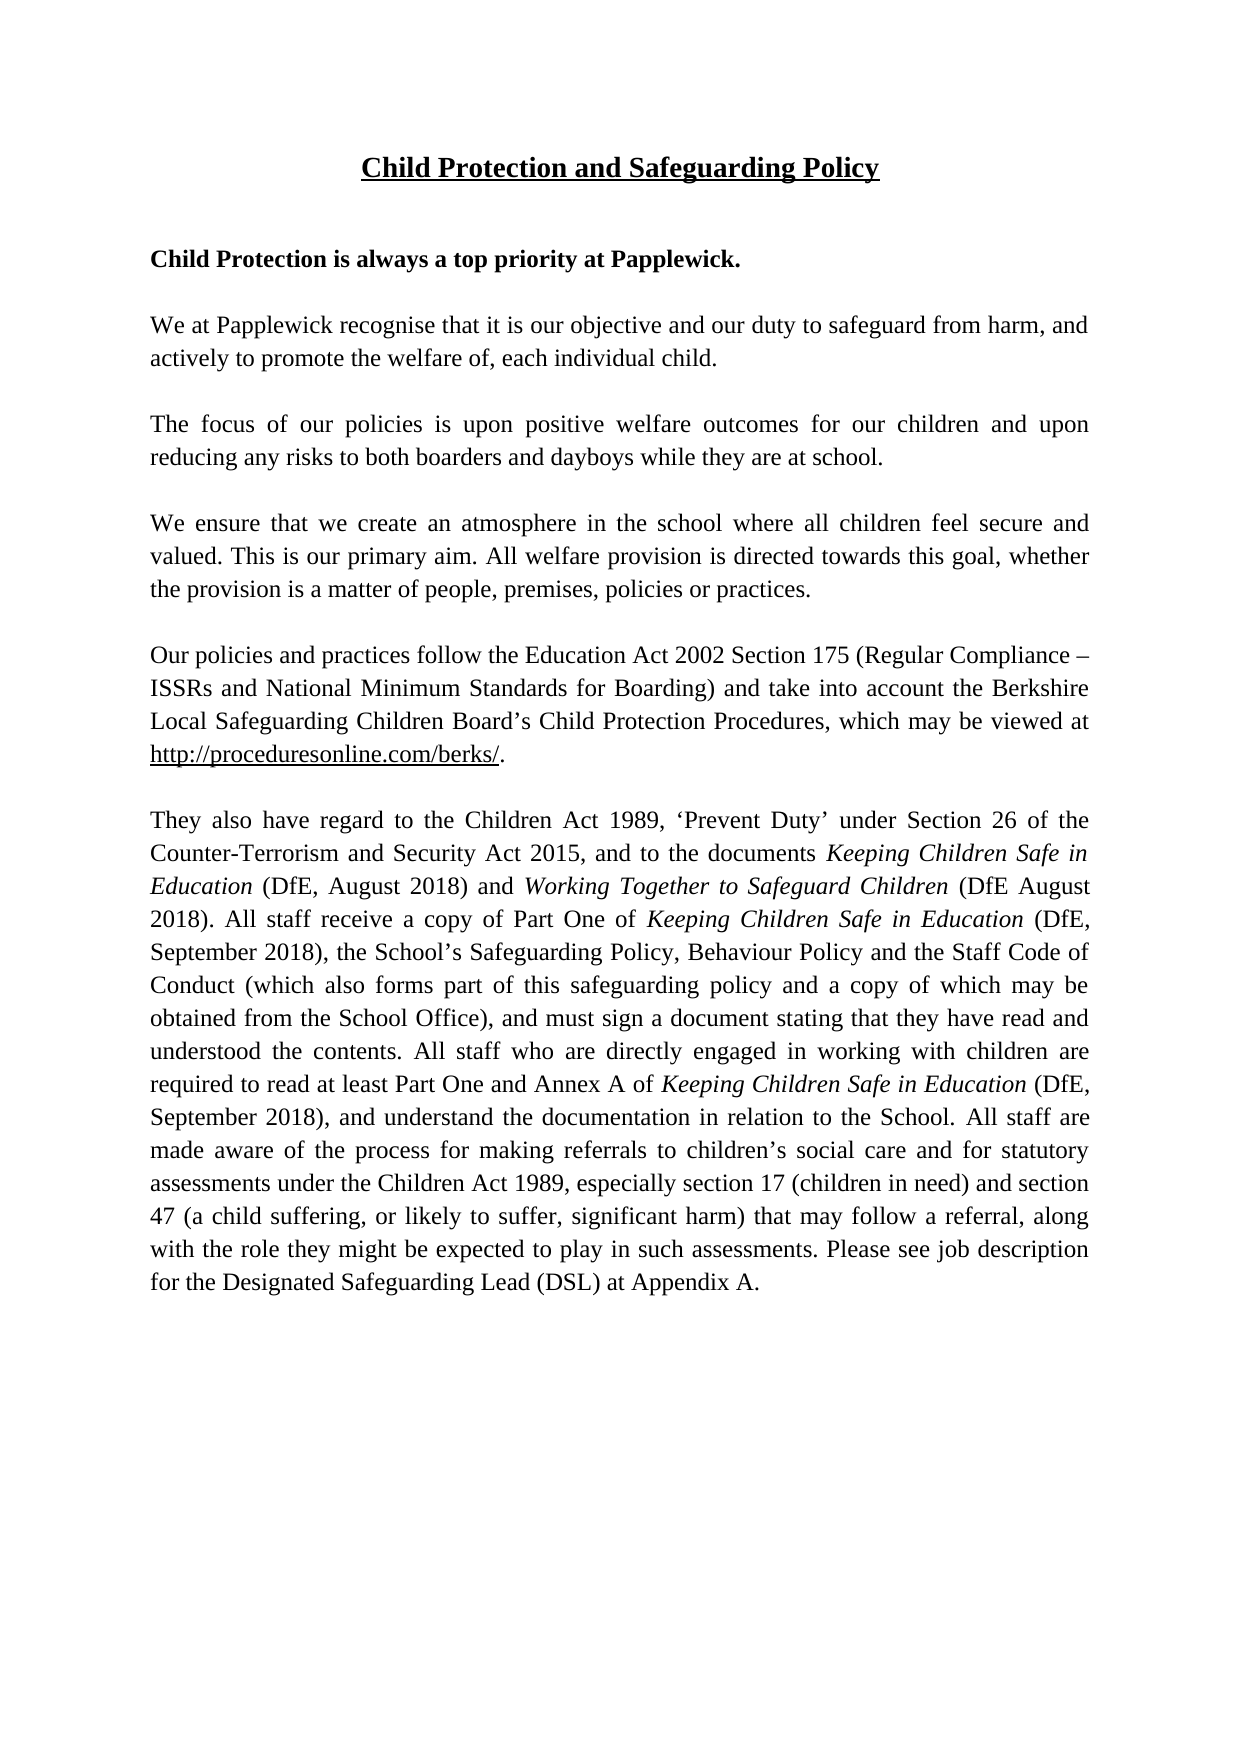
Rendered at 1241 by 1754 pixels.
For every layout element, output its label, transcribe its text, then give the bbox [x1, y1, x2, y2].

text We at Papplewick recognise that it is our objective and our duty to safeguard from harm, and actively to promote the welfare of, each individual child. [150, 310, 1090, 372]
text The focus of our policies is upon positive welfare outcomes for our children and upon reducing any risks to both boarders and dayboys while they are at school. [150, 409, 1090, 471]
text We ensure that we create an atmosphere in the school where all children feel secure and valued. This is our primary aim. All welfare provision is directed towards this goal, whether the provision is a matter of people, premises, policies or practices. [150, 508, 1090, 603]
text Our policies and practices follow the Education Act 2002 Section 175 (Regular Compliance – ISSRs and National Minimum Standards for Boarding) and take into account the Berkshire Local Safeguarding Children Board’s Child Protection Procedures, which may be viewed at http://proceduresonline.com/berks/. [150, 640, 1090, 768]
text They also have regard to the Children Act 1989, ‘Prevent Duty’ under Section 26 of the Counter-Terrorism and Security Act 2015, and to the documents Keeping Children Safe in Education (DfE, August 2018) and Working Together to Safeguard Children (DfE August 2018). All staff receive a copy of Part One of Keeping Children Safe in Education (DfE, September 2018), the School’s Safeguarding Policy, Behaviour Policy and the Staff Code of Conduct (which also forms part of this safeguarding policy and a copy of which may be obtained from the School Office), and must sign a document stating that they have read and understood the contents. All staff who are directly engaged in working with children are required to read at least Part One and Annex A of Keeping Children Safe in Education (DfE, September 2018), and understand the documentation in relation to the School. All staff are made aware of the process for making referrals to children’s social care and for statutory assessments under the Children Act 1989, especially section 17 (children in need) and section 47 (a child suffering, or likely to suffer, significant harm) that may follow a referral, along with the role they might be expected to play in such assessments. Please see job description for the Designated Safeguarding Lead (DSL) at Appendix A. [150, 805, 1090, 1296]
text Child Protection is always a top priority at Papplewick. [150, 244, 1090, 272]
text Child Protection and Safeguarding Policy [150, 150, 1090, 183]
